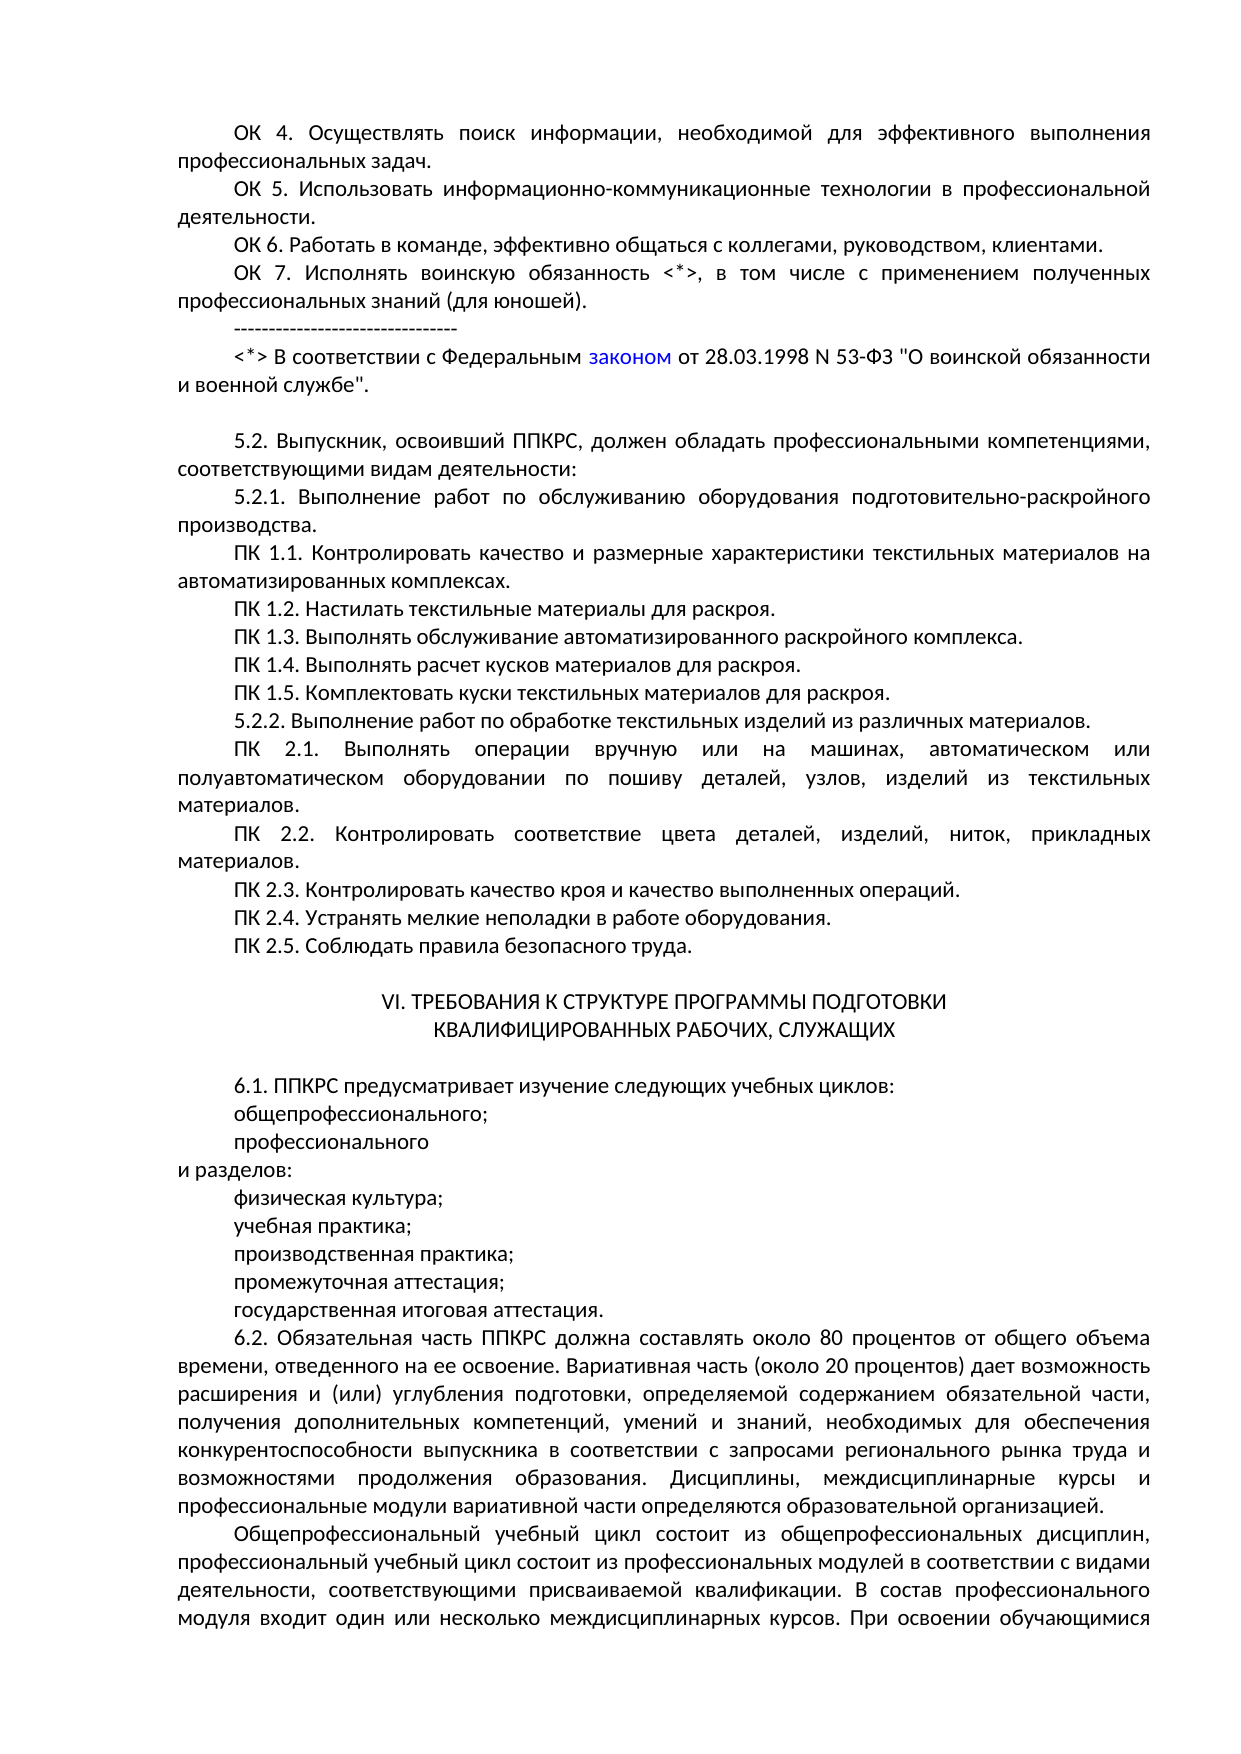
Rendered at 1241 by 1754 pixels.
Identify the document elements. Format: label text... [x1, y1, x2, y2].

text 5.2.1. Выполнение работ по обслуживанию оборудования подготовительно-раскройного производства. [177, 482, 1152, 538]
text ПК 2.2. Контролировать соответствие цвета деталей, изделий, ниток, прикладных материалов. [177, 819, 1152, 875]
text ОК 5. Использовать информационно-коммуникационные технологии в профессиональной деятельности. [177, 174, 1152, 230]
text VI. ТРЕБОВАНИЯ К СТРУКТУРЕ ПРОГРАММЫ ПОДГОТОВКИ [177, 987, 1152, 1015]
text ОК 7. Исполнять воинскую обязанность <*>, в том числе с применением полученных профессиональных знаний (для юношей). [177, 258, 1152, 314]
text профессионального [177, 1127, 1152, 1155]
text ПК 2.5. Соблюдать правила безопасного труда. [177, 931, 1152, 959]
text ПК 2.4. Устранять мелкие неполадки в работе оборудования. [177, 903, 1152, 931]
text ОК 6. Работать в команде, эффективно общаться с коллегами, руководством, клиентами. [177, 230, 1152, 258]
text 5.2.2. Выполнение работ по обработке текстильных изделий из различных материалов. [177, 707, 1152, 734]
text ПК 1.3. Выполнять обслуживание автоматизированного раскройного комплекса. [177, 622, 1152, 651]
text <*> В соответствии с Федеральным законом от 28.03.1998 N 53-ФЗ "О воинской обязанности и военной службе". [177, 342, 1152, 398]
text ПК 1.1. Контролировать качество и размерные характеристики текстильных материалов на автоматизированных комплексах. [177, 538, 1152, 594]
text учебная практика; [177, 1211, 1152, 1239]
text государственная итоговая аттестация. [177, 1295, 1152, 1323]
text ПК 2.1. Выполнять операции вручную или на машинах, автоматическом или полуавтоматическом оборудовании по пошиву деталей, узлов, изделий из текстильных материалов. [177, 734, 1152, 819]
text ПК 2.3. Контролировать качество кроя и качество выполненных операций. [177, 875, 1152, 903]
text 6.1. ППКРС предусматривает изучение следующих учебных циклов: [177, 1071, 1152, 1099]
text КВАЛИФИЦИРОВАННЫХ РАБОЧИХ, СЛУЖАЩИХ [177, 1015, 1152, 1043]
text производственная практика; [177, 1239, 1152, 1267]
text 5.2. Выпускник, освоивший ППКРС, должен обладать профессиональными компетенциями, соответствующими видам деятельности: [177, 426, 1152, 482]
text ОК 4. Осуществлять поиск информации, необходимой для эффективного выполнения профессиональных задач. [177, 118, 1152, 174]
text и разделов: [177, 1155, 1152, 1183]
text промежуточная аттестация; [177, 1267, 1152, 1295]
text -------------------------------- [177, 314, 1152, 342]
text ПК 1.4. Выполнять расчет кусков материалов для раскроя. [177, 651, 1152, 678]
text физическая культура; [177, 1183, 1152, 1211]
text общепрофессионального; [177, 1099, 1152, 1127]
text 6.2. Обязательная часть ППКРС должна составлять около 80 процентов от общего объема времени, отведенного на ее освоение. Вариативная часть (около 20 процентов) дает возможность расширения и (или) углубления подготовки, определяемой содержанием обязательной части, получения дополнительных компетенций, умений и знаний, необходимых для обеспечения конкурентоспособности выпускника в соответствии с запросами регионального рынка труда и возможностями продолжения образования. Дисциплины, междисциплинарные курсы и профессиональные модули вариативной части определяются образовательной организацией. [177, 1323, 1152, 1519]
text ПК 1.5. Комплектовать куски текстильных материалов для раскроя. [177, 678, 1152, 707]
text ПК 1.2. Настилать текстильные материалы для раскроя. [177, 594, 1152, 622]
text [177, 1519, 1152, 1631]
